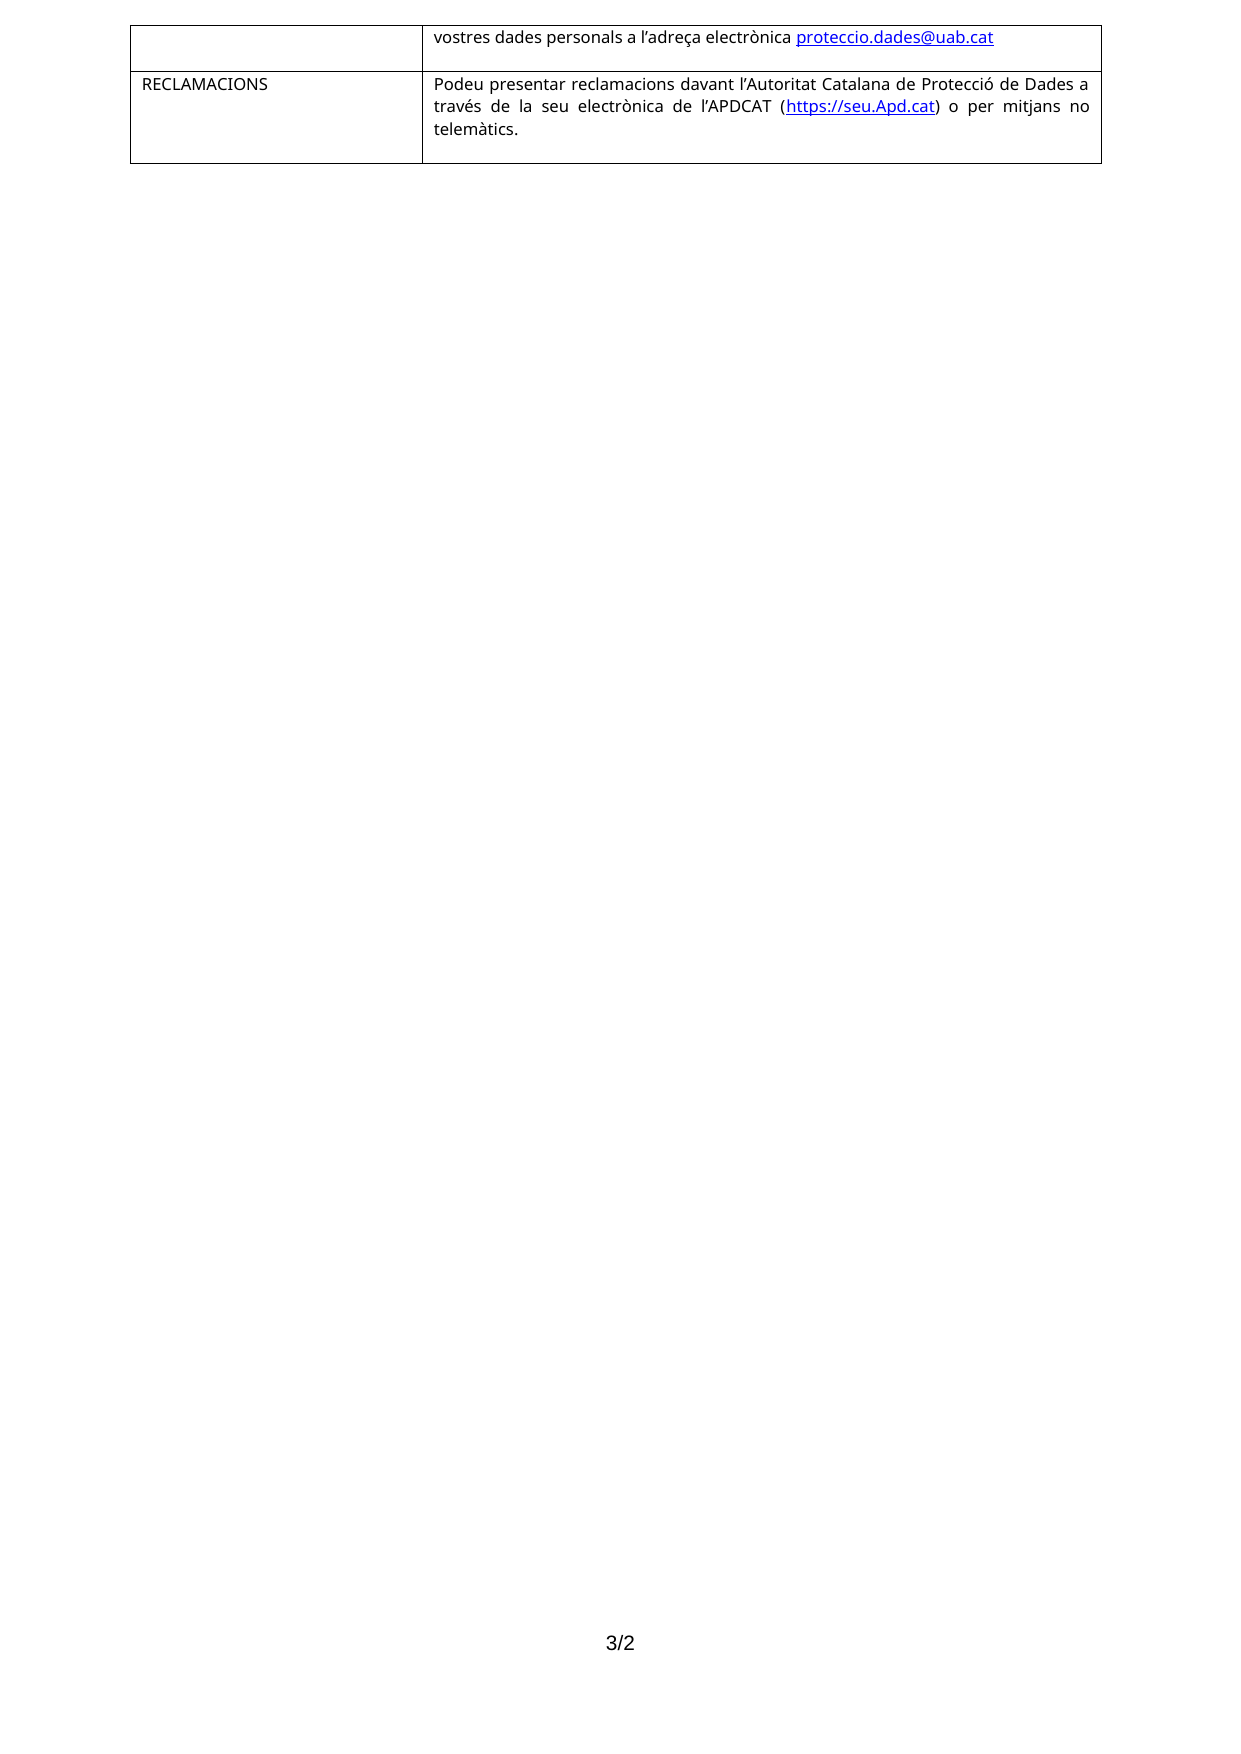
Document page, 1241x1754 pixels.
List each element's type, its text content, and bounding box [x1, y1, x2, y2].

table_cell RECLAMACIONS [131, 72, 422, 163]
table_cell Podeu presentar reclamacions davant l’Autoritat Catalana de Protecció de Dades a través de la seu electrònica de l’APDCAT (https://seu.Apd.cat) o per mitjans no telemàtics. [423, 72, 1101, 163]
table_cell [423, 26, 1101, 71]
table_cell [131, 26, 422, 71]
